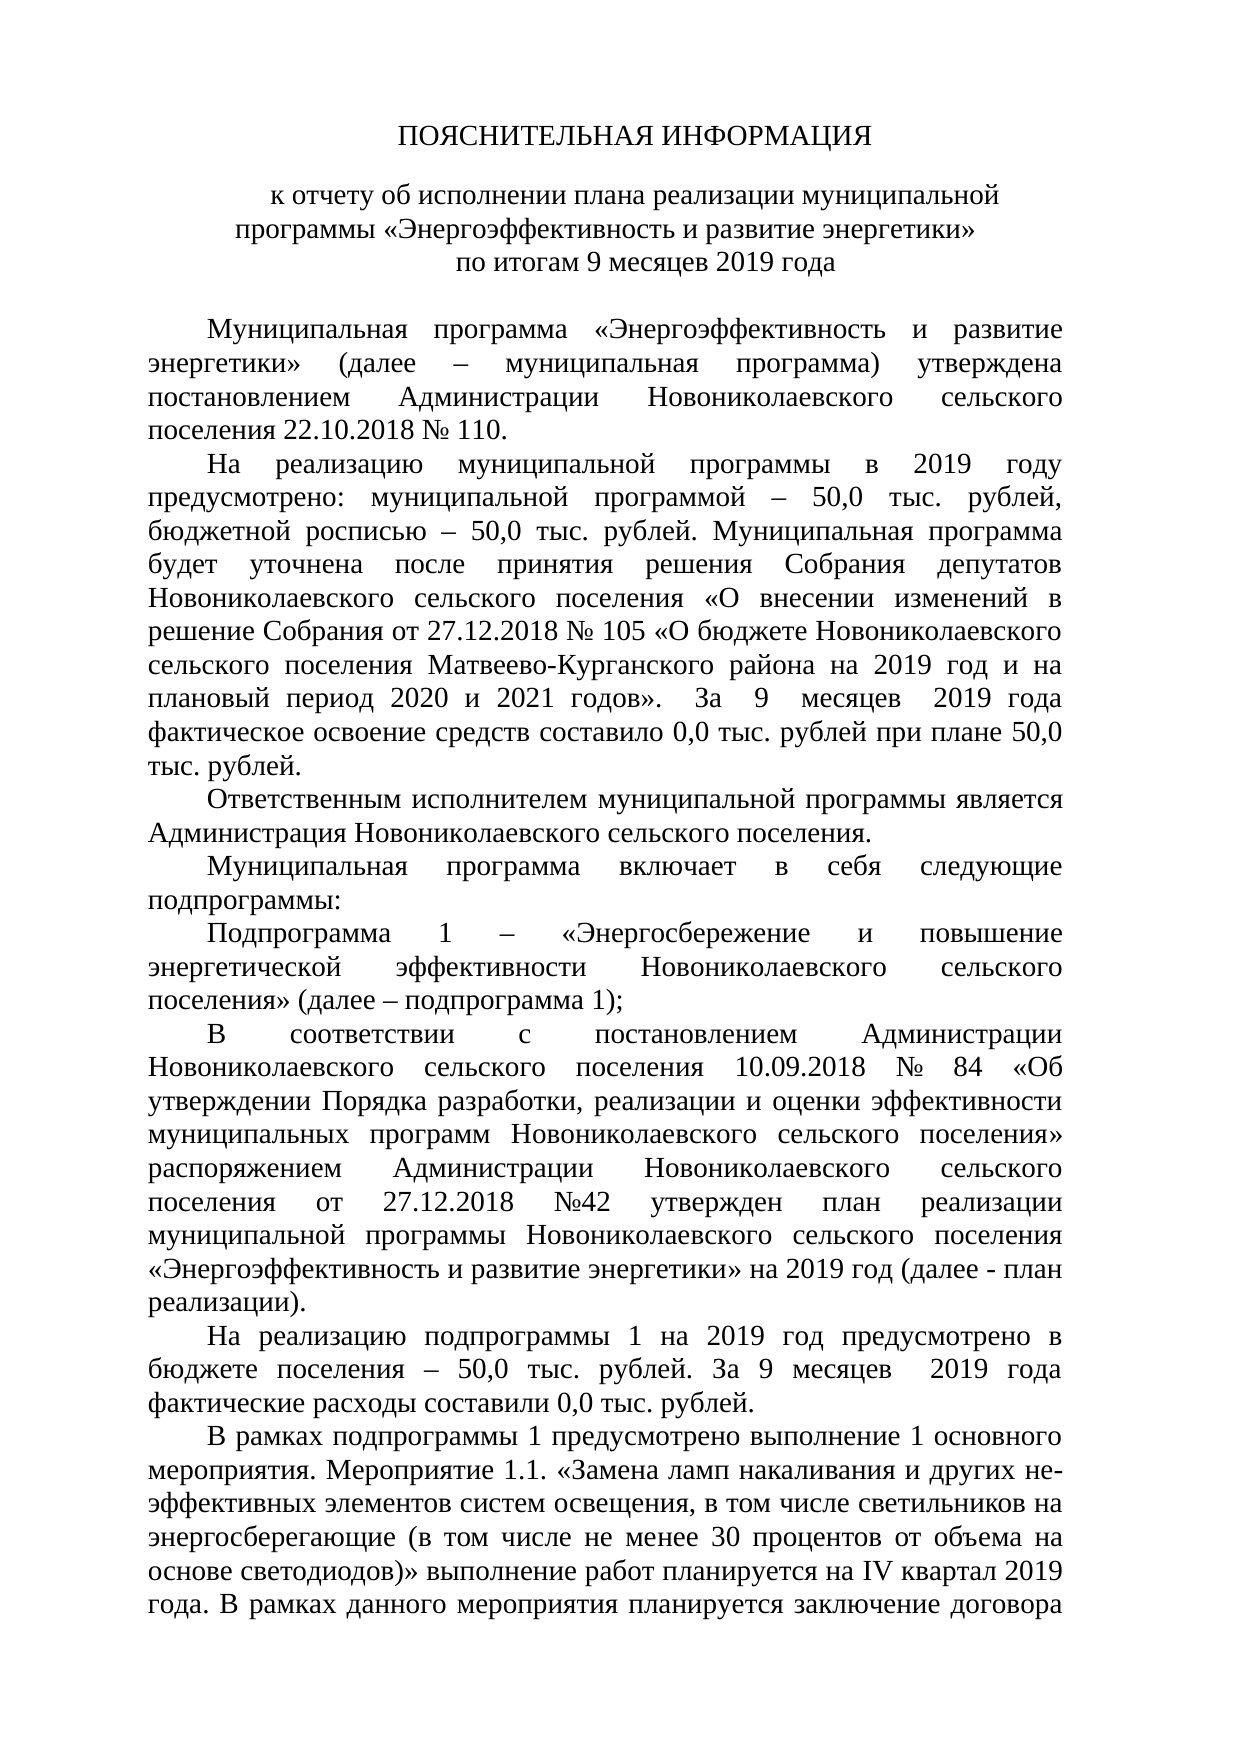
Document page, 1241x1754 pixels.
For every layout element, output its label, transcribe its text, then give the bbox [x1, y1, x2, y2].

text по итогам 9 месяцев 2019 года [148, 244, 1063, 278]
text к отчету об исполнении плана реализации муниципальной программы «Энергоэффективность и развитие энергетики» [148, 177, 1063, 244]
text Муниципальная программа «Энергоэффективность и развитие энергетики» (далее – муниципальная программа) утверждена постановлением Администрации Новониколаевского сельского поселения 22.10.2018 № 110. [148, 312, 1063, 446]
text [148, 1418, 1063, 1620]
text Муниципальная программа включает в себя следующие подпрограммы: [148, 848, 1063, 915]
text На реализацию подпрограммы 1 на 2019 год предусмотрено в бюджете поселения – 50,0 тыс. рублей. За 9 месяцев 2019 года фактические расходы составили 0,0 тыс. рублей. [148, 1318, 1063, 1418]
text Подпрограмма 1 – «Энергосбережение и повышение энергетической эффективности Новониколаевского сельского поселения» (далее – подпрограмма 1); [148, 915, 1063, 1016]
text На реализацию муниципальной программы в 2019 году предусмотрено: муниципальной программой – 50,0 тыс. рублей, бюджетной росписью – 50,0 тыс. рублей. Муниципальная программа будет уточнена после принятия решения Собрания депутатов Новониколаевского сельского поселения «О внесении изменений в решение Собрания от 27.12.2018 № 105 «О бюджете Новониколаевского сельского поселения Матвеево-Курганского района на 2019 год и на плановый период 2020 и 2021 годов». За 9 месяцев 2019 года фактическое освоение средств составило 0,0 тыс. рублей при плане 50,0 тыс. рублей. [148, 446, 1063, 781]
text Ответственным исполнителем муниципальной программы является Администрация Новониколаевского сельского поселения. [148, 781, 1063, 848]
text В соответствии с постановлением Администрации Новониколаевского сельского поселения 10.09.2018 № 84 «Об утверждении Порядка разработки, реализации и оценки эффективности муниципальных программ Новониколаевского сельского поселения» распоряжением Администрации Новониколаевского сельского поселения от 27.12.2018 №42 утвержден план реализации муниципальной программы Новониколаевского сельского поселения «Энергоэффективность и развитие энергетики» на 2019 год (далее - план реализации). [148, 1016, 1063, 1318]
text ПОЯСНИТЕЛЬНАЯ ИНФОРМАЦИЯ [148, 118, 1063, 152]
